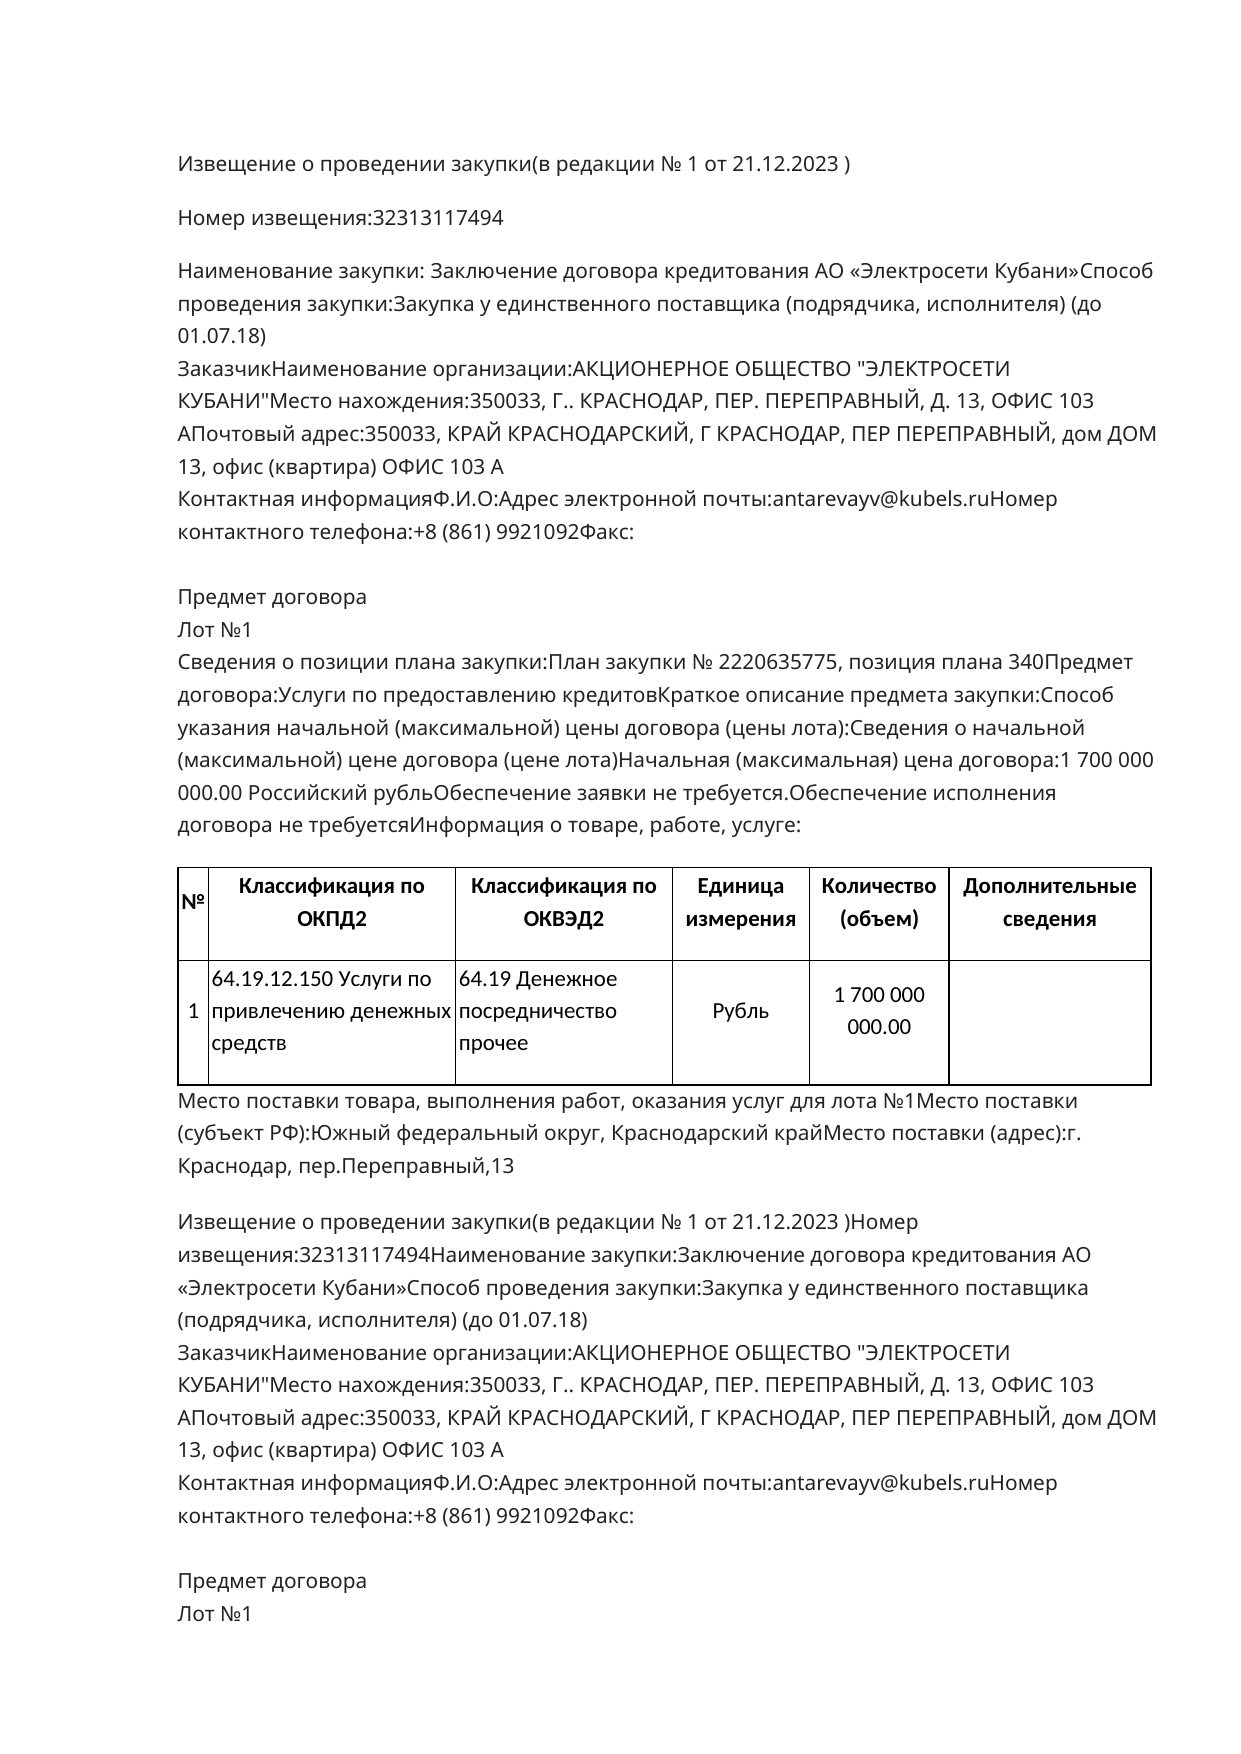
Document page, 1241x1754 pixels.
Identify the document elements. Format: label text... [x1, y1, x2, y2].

table_cell Извещение о проведении закупки(в редакции № 1 от 21.12.2023 )Номер извещения:32313117494Наименование закупки:Заключение договора кредитования АО «Электросети Кубани»Способ проведения закупки:Закупка у единственного поставщика (подрядчика, исполнителя) (до 01.07.18) ЗаказчикНаименование организации:АКЦИОНЕРНОЕ ОБЩЕСТВО "ЭЛЕКТРОСЕТИ КУБАНИ"Место нахождения:350033, Г.. КРАСНОДАР, ПЕР. ПЕРЕПРАВНЫЙ, Д. 13, ОФИС 103 АПочтовый адрес:350033, КРАЙ КРАСНОДАРСКИЙ, Г КРАСНОДАР, ПЕР ПЕРЕПРАВНЫЙ, дом ДОМ 13, офис (квартира) ОФИС 103 А Контактная информацияФ.И.О:Адрес электронной почты:antarevayv@kubels.ruНомер контактного телефона:+8 (861) 9921092Факс: Предмет договора Лот №1 Сведения о позиции плана закупки:План закупки № 2220635775, позиция плана 340Предмет договора:Услуги по предоставлению кредитовКраткое описание предмета закупки:Способ указания начальной (максимальной) цены договора (цены лота):Сведения о начальной (максимальной) цене договора (цене лота)Начальная (максимальная) цена договора:1 700 000 000.00 Российский рубльОбеспечение заявки не требуется.Обеспечение исполнения договора не требуетсяИнформация о товаре, работе, услуге: [176, 1206, 1159, 1629]
table_cell Место поставки товара, выполнения работ, оказания услуг для лота №1Место поставки (субъект РФ):Южный федеральный округ, Краснодарский крайМесто поставки (адрес):г. Краснодар, пер.Переправный,13 [176, 865, 1159, 1206]
table_header Извещение о проведении закупки(в редакции № 1 от 21.12.2023 ) Номер извещения:32313117494 Наименование закупки: Заключение договора кредитования АО «Электросети Кубани»Способ проведения закупки:Закупка у единственного поставщика (подрядчика, исполнителя) (до 01.07.18) ЗаказчикНаименование организации:АКЦИОНЕРНОЕ ОБЩЕСТВО "ЭЛЕКТРОСЕТИ КУБАНИ"Место нахождения:350033, Г.. КРАСНОДАР, ПЕР. ПЕРЕПРАВНЫЙ, Д. 13, ОФИС 103 АПочтовый адрес:350033, КРАЙ КРАСНОДАРСКИЙ, Г КРАСНОДАР, ПЕР ПЕРЕПРАВНЫЙ, дом ДОМ 13, офис (квартира) ОФИС 103 А Контактная информацияФ.И.О:Адрес электронной почты:antarevayv@kubels.ruНомер контактного телефона:+8 (861) 9921092Факс: Предмет договора Лот №1 Сведения о позиции плана закупки:План закупки № 2220635775, позиция плана 340Предмет договора:Услуги по предоставлению кредитовКраткое описание предмета закупки:Способ указания начальной (максимальной) цены договора (цены лота):Сведения о начальной (максимальной) цене договора (цене лота)Начальная (максимальная) цена договора:1 700 000 000.00 Российский рубльОбеспечение заявки не требуется.Обеспечение исполнения договора не требуетсяИнформация о товаре, работе, услуге: [176, 118, 1159, 865]
